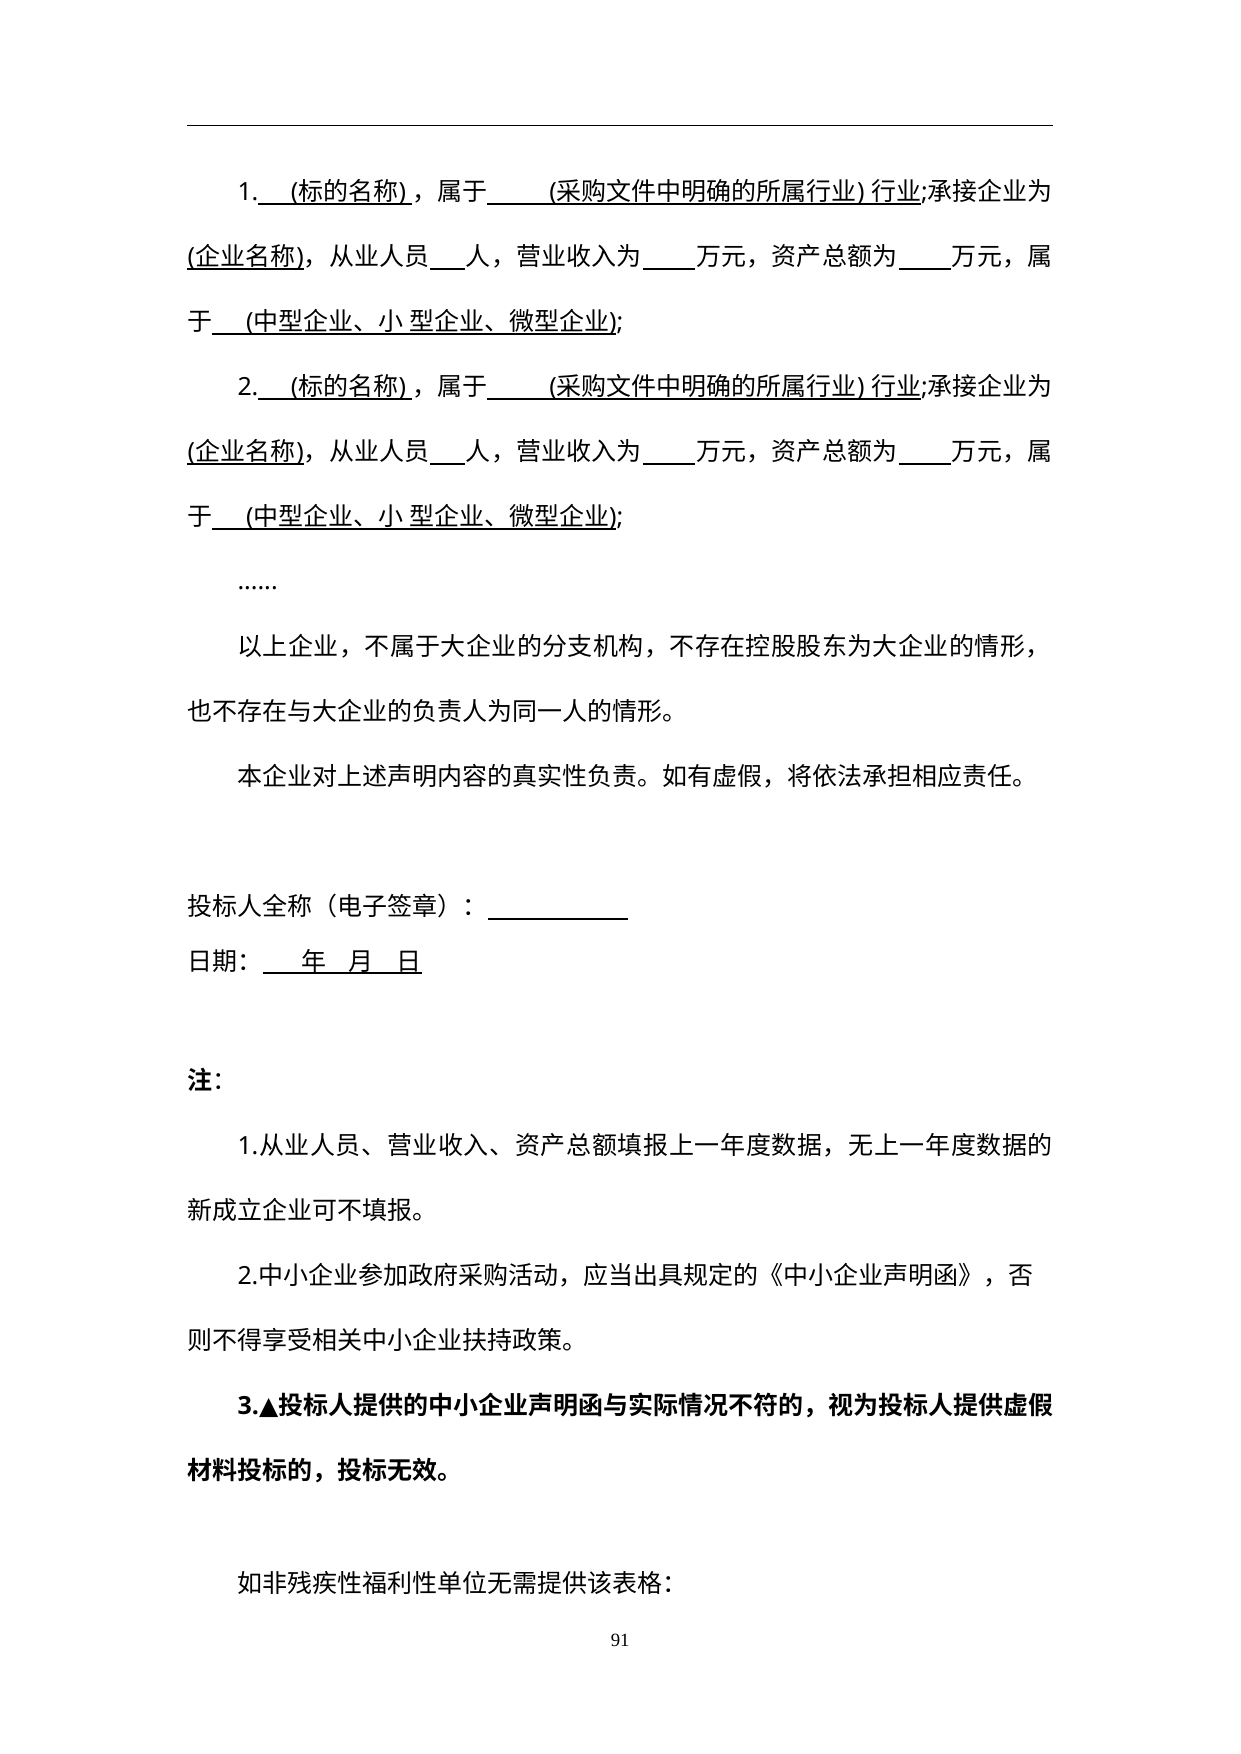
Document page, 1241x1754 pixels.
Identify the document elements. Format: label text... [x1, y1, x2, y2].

text 注： [187, 1046, 1053, 1111]
text 2. (标的名称) ，属于 (采购文件中明确的所属行业) 行业;承接企业为 (企业名称)，从业人员 人，营业收入为 万元，资产总额为 万元，属于 (中型企业、小 型企业、微型企业); [187, 352, 1053, 547]
text 本企业对上述声明内容的真实性负责。如有虚假，将依法承担相应责任。 [187, 742, 1053, 807]
text 以上企业，不属于大企业的分支机构，不存在控股股东为大企业的情形，也不存在与大企业的负责人为同一人的情形。 [187, 612, 1053, 742]
text 1.从业人员、营业收入、资产总额填报上一年度数据，无上一年度数据的新成立企业可不填报。 [187, 1111, 1053, 1241]
text 3.▲投标人提供的中小企业声明函与实际情况不符的，视为投标人提供虚假材料投标的，投标无效。 [187, 1371, 1053, 1501]
text 如非残疾性福利性单位无需提供该表格： [187, 1549, 1053, 1614]
text ...... [187, 547, 1053, 612]
text 2.中小企业参加政府采购活动，应当出具规定的《中小企业声明函》，否则不得享受相关中小企业扶持政策。 [187, 1241, 1053, 1371]
text 1. (标的名称) ，属于 (采购文件中明确的所属行业) 行业;承接企业为 (企业名称)，从业人员 人，营业收入为 万元，资产总额为 万元，属于 (中型企业、小 型企业、微型企业); [187, 157, 1053, 352]
text 日期： 年 月 日 [187, 927, 1053, 981]
text 投标人全称（电子签章）： [187, 872, 1053, 927]
